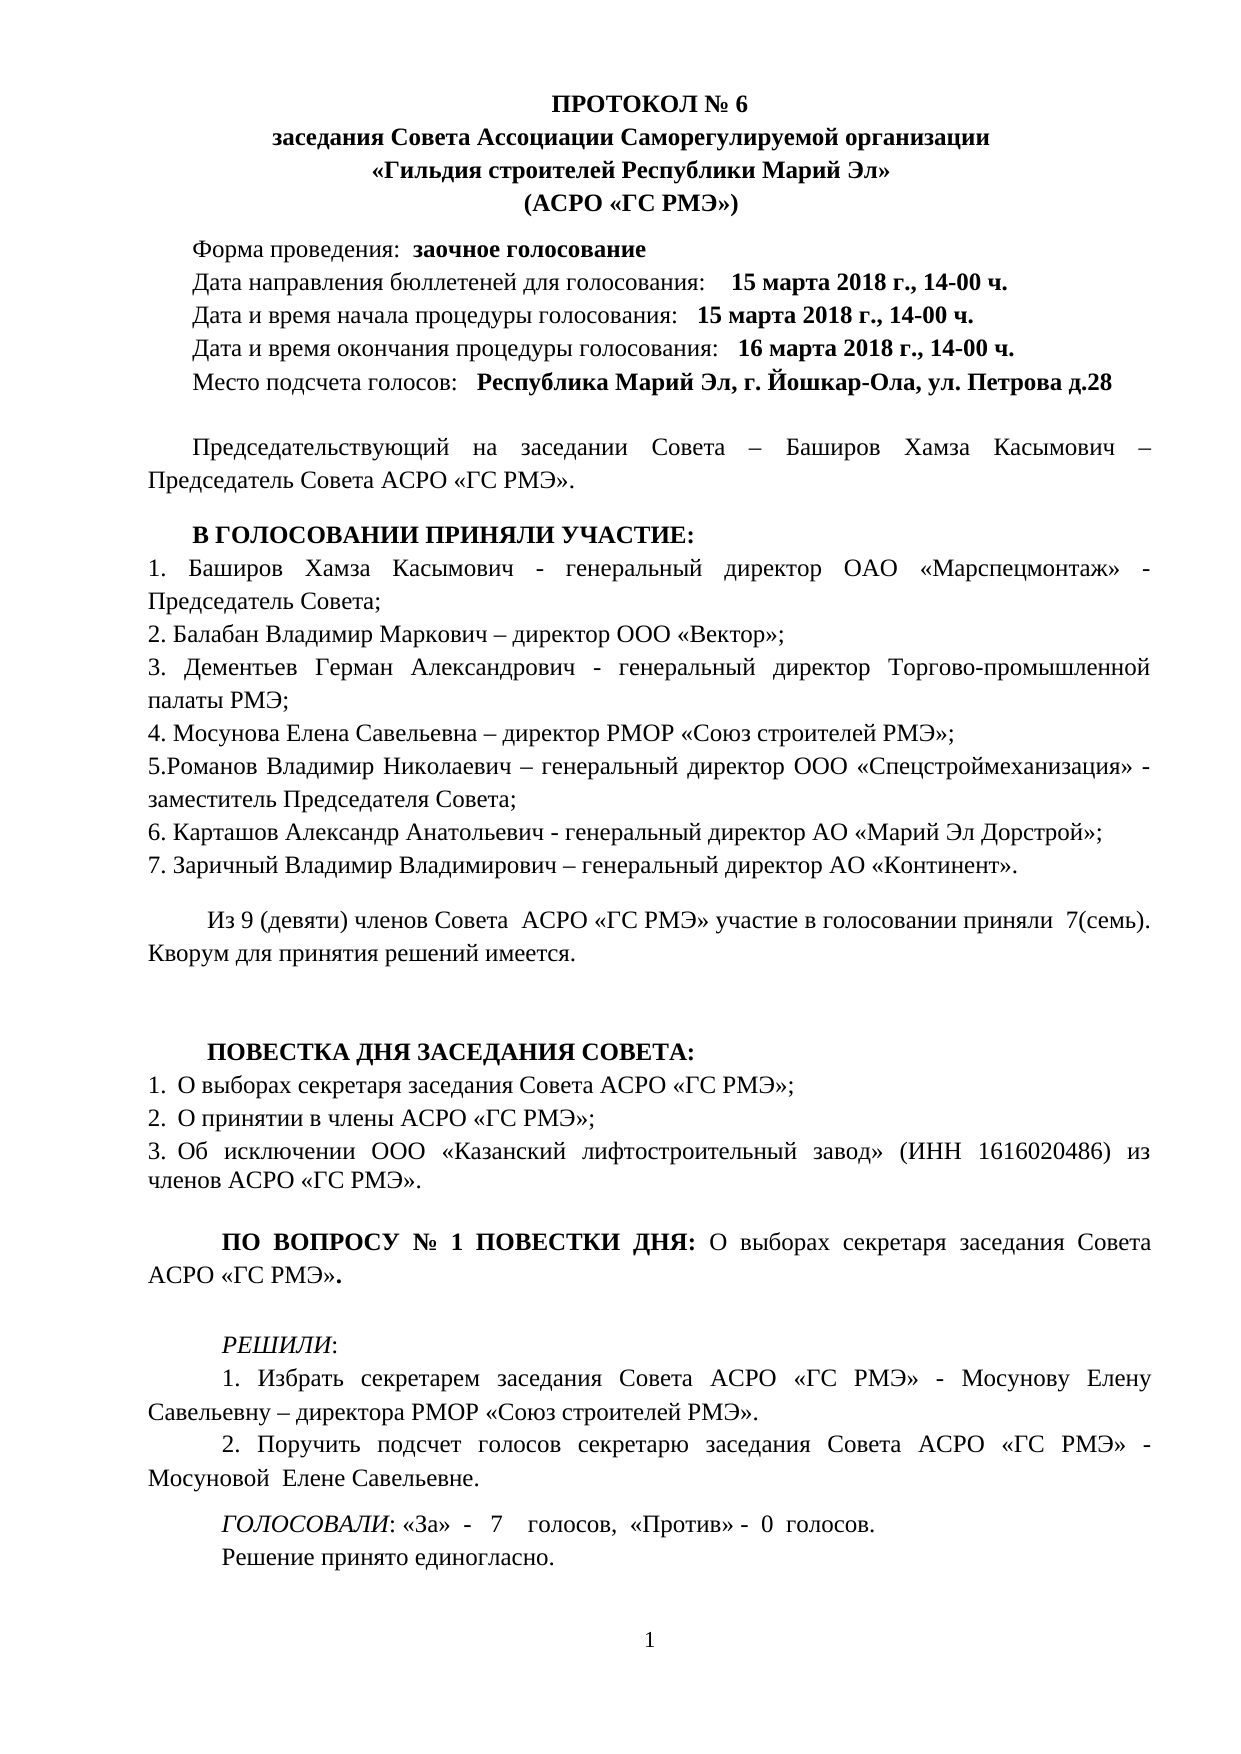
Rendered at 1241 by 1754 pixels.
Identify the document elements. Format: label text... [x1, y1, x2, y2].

text 2. Поручить подсчет голосов секретарю заседания Совета АСРО «ГС РМЭ» - Мосуновой Елене Савельевне. [148, 1429, 1152, 1491]
text «Гильдия строителей Республики Марий Эл» [111, 155, 1152, 183]
text Дата и время окончания процедуры голосования: 16 марта 2018 г., 14-00 ч. [148, 333, 1152, 362]
text 1. Баширов Хамза Касымович - генеральный директор ОАО «Марспецмонтаж» - Председатель Совета; [148, 553, 1152, 614]
text Из 9 (девяти) членов Совета АСРО «ГС РМЭ» участие в голосовании приняли 7(семь). Кворум для принятия решений имеется. [148, 905, 1152, 967]
text ПРОТОКОЛ № 6 [148, 89, 1152, 117]
list Об исключении ООО «Казанский лифтостроительный завод» (ИНН 1616020486) из членов АСРО «ГС РМЭ». [148, 1136, 1152, 1194]
list ПО ВОПРОСУ № 1 ПОВЕСТКИ ДНЯ: О выборах секретаря заседания Совета АСРО «ГС РМЭ». [148, 1227, 1152, 1288]
text (АСРО «ГС РМЭ») [111, 188, 1152, 216]
text 4. Мосунова Елена Савельевна – директор РМОР «Союз строителей РМЭ»; [148, 718, 1152, 747]
list РЕШИЛИ: [148, 1331, 1152, 1359]
text 7. Заричный Владимир Владимирович – генеральный директор АО «Континент». [148, 850, 1152, 879]
list О принятии в члены АСРО «ГС РМЭ»; [148, 1103, 1152, 1132]
text заседания Совета Ассоциации Саморегулируемой организации [111, 122, 1152, 150]
text Дата и время начала процедуры голосования: 15 марта 2018 г., 14-00 ч. [148, 301, 1152, 329]
text 2. Балабан Владимир Маркович – директор ООО «Вектор»; [148, 619, 1152, 648]
text 1. Избрать секретарем заседания Совета АСРО «ГС РМЭ» - Мосунову Елену Савельевну – директора РМОР «Союз строителей РМЭ». [148, 1363, 1152, 1425]
text 6. Карташов Александр Анатольевич - генеральный директор АО «Марий Эл Дорстрой»; [148, 817, 1152, 846]
text Дата направления бюллетеней для голосования: 15 марта 2018 г., 14-00 ч. [148, 267, 1152, 296]
list О выборах секретаря заседания Совета АСРО «ГС РМЭ»; [148, 1070, 1152, 1099]
text ПОВЕСТКА ДНЯ ЗАСЕДАНИЯ СОВЕТА: [148, 1037, 1152, 1066]
text 3. Дементьев Герман Александрович - генеральный директор Торгово-промышленной палаты РМЭ; [148, 652, 1152, 714]
text Место подсчета голосов: Республика Марий Эл, г. Йошкар-Ола, ул. Петрова д.28 [148, 367, 1152, 395]
text Решение принято единогласно. [148, 1542, 1152, 1571]
text В ГОЛОСОВАНИИ ПРИНЯЛИ УЧАСТИЕ: [148, 520, 1152, 548]
text Председательствующий на заседании Совета – Баширов Хамза Касымович – Председатель Совета АСРО «ГС РМЭ». [148, 432, 1152, 493]
text Форма проведения: заочное голосование [148, 234, 1152, 263]
text 5.Романов Владимир Николаевич – генеральный директор ООО «Спецстроймеханизация» - заместитель Председателя Совета; [148, 751, 1152, 813]
text ГОЛОСОВАЛИ: «За» - 7 голосов, «Против» - 0 голосов. [148, 1509, 1152, 1538]
